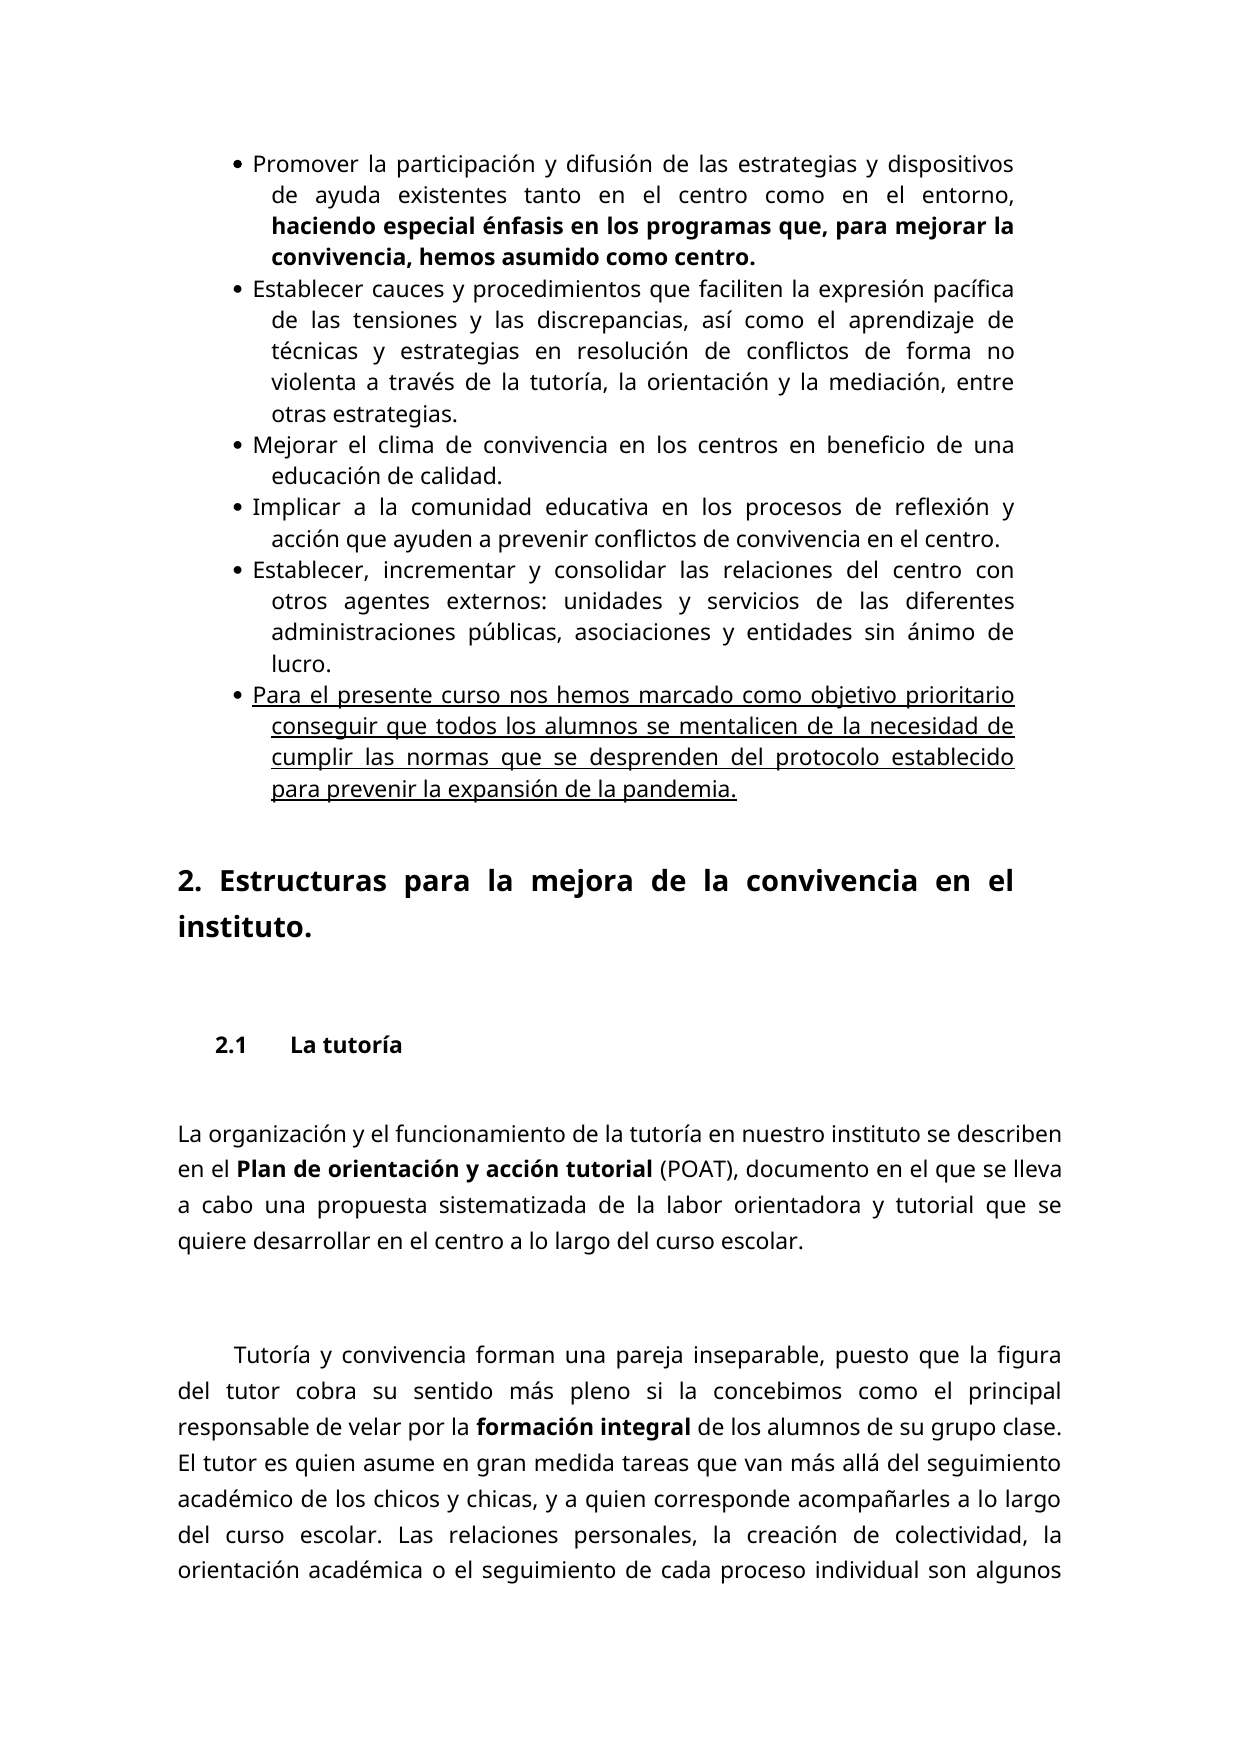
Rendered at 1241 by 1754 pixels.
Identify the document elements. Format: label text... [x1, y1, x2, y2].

list Para el presente curso nos hemos marcado como objetivo prioritario conseguir que todos los alumnos se mentalicen de la necesidad de cumplir las normas que se desprenden del protocolo establecido para prevenir la expansión de la pandemia. [233, 679, 1015, 804]
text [177, 1339, 1063, 1586]
text 2. Estructuras para la mejora de la convivencia en el instituto. [177, 861, 1015, 946]
list Implicar a la comunidad educativa en los procesos de reflexión y acción que ayuden a prevenir conflictos de convivencia en el centro. [233, 491, 1015, 554]
list Promover la participación y difusión de las estrategias y dispositivos de ayuda existentes tanto en el centro como en el entorno, haciendo especial énfasis en los programas que, para mejorar la convivencia, hemos asumido como centro. [233, 148, 1015, 273]
list Mejorar el clima de convivencia en los centros en beneficio de una educación de calidad. [233, 429, 1015, 491]
list Establecer, incrementar y consolidar las relaciones del centro con otros agentes externos: unidades y servicios de las diferentes administraciones públicas, asociaciones y entidades sin ánimo de lucro. [233, 554, 1015, 679]
list Establecer cauces y procedimientos que faciliten la expresión pacífica de las tensiones y las discrepancias, así como el aprendizaje de técnicas y estrategias en resolución de conflictos de forma no violenta a través de la tutoría, la orientación y la mediación, entre otras estrategias. [233, 273, 1015, 429]
list La tutoría [215, 1029, 1063, 1061]
text La organización y el funcionamiento de la tutoría en nuestro instituto se describen en el Plan de orientación y acción tutorial (POAT), documento en el que se lleva a cabo una propuesta sistematizada de la labor orientadora y tutorial que se quiere desarrollar en el centro a lo largo del curso escolar. [177, 1117, 1063, 1257]
